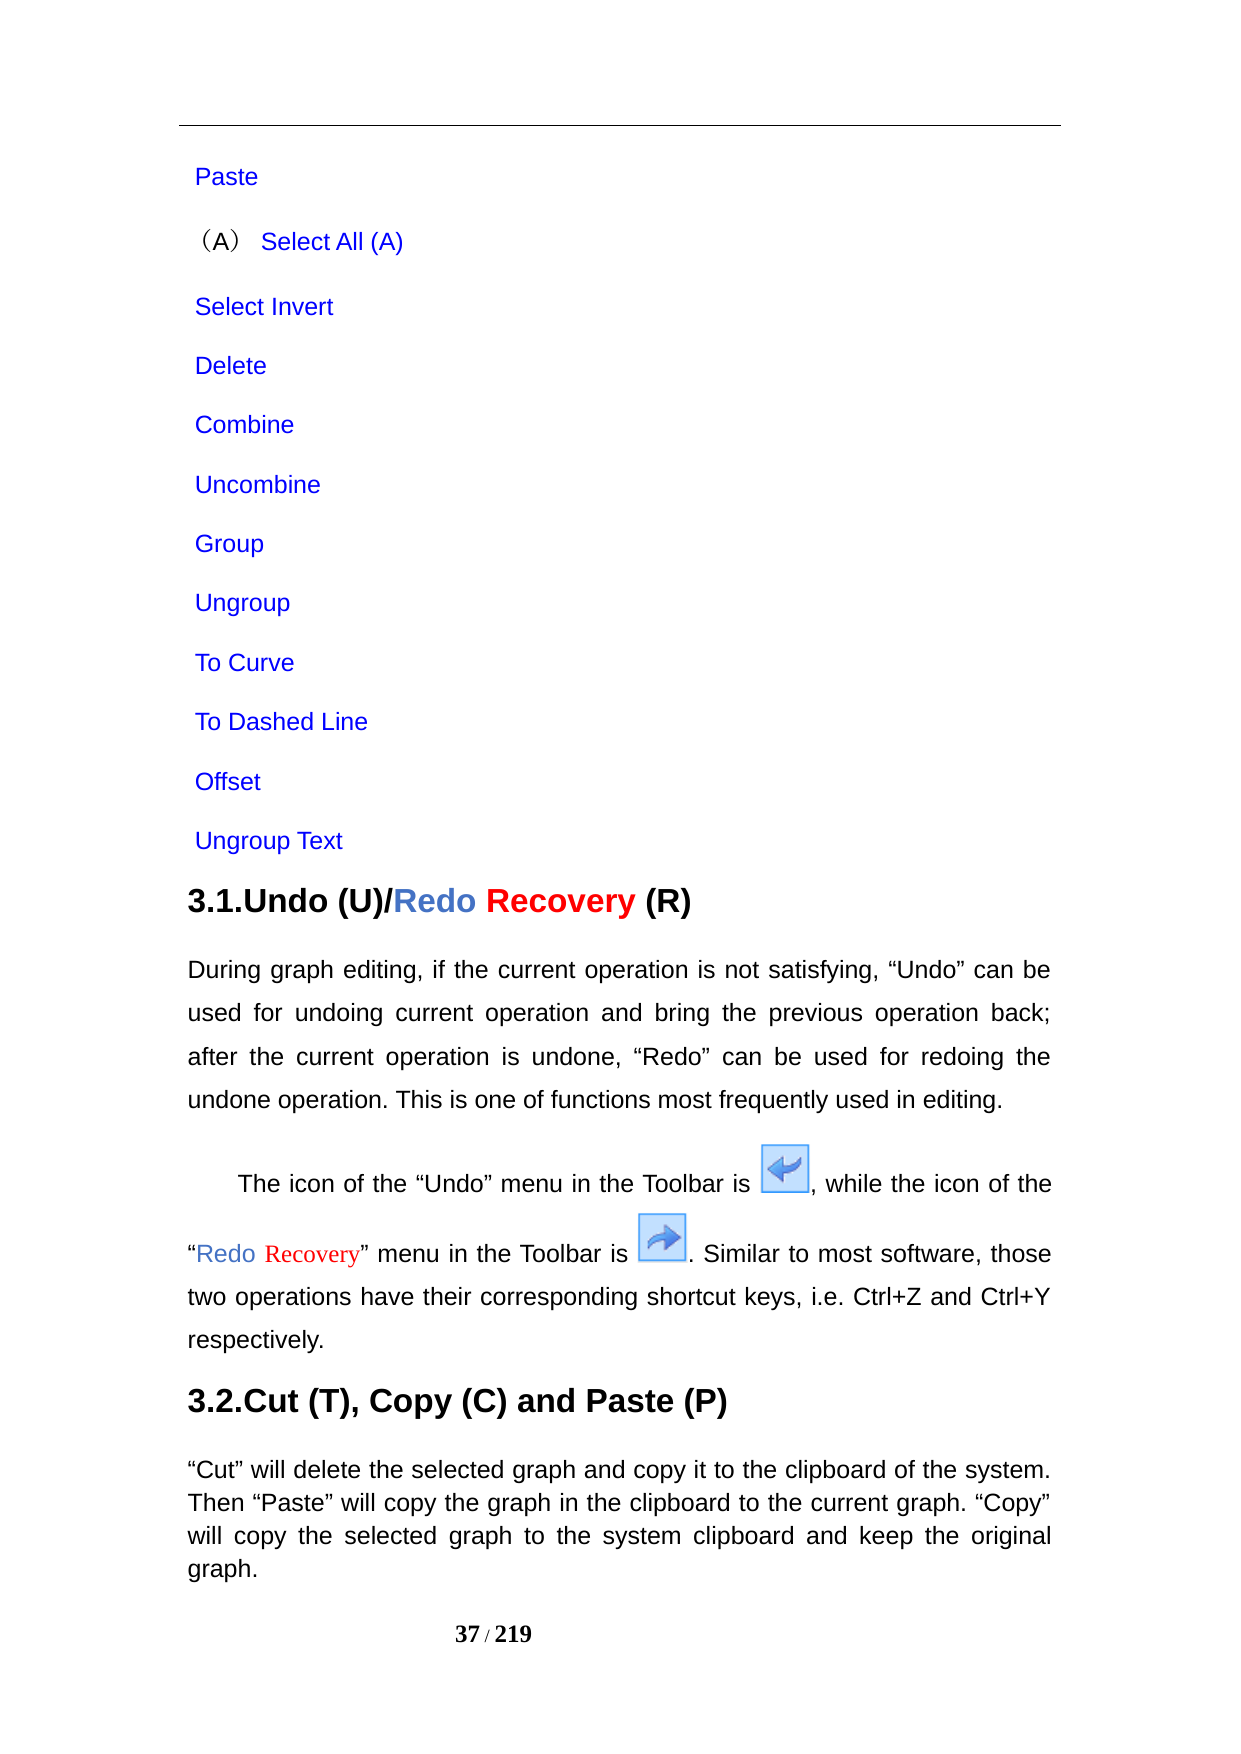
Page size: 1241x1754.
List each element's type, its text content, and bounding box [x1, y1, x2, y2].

text Combine [187, 410, 1053, 439]
text Select Invert [187, 291, 1053, 320]
text To Dashed Line [187, 707, 1053, 736]
text Paste [187, 162, 1053, 191]
picture [637, 1212, 688, 1263]
text Ungroup [187, 588, 1053, 617]
picture [760, 1144, 811, 1193]
text Uncombine [187, 469, 1053, 498]
text “Cut” will delete the selected graph and copy it to the clipboard of the system. Then “Paste” will copy the graph in the clipboard to the current graph. “Copy” will copy the selected graph to the system clipboard and keep the original graph. [187, 1454, 1053, 1582]
text Delete [187, 351, 1053, 379]
text Group [187, 529, 1053, 558]
subtitle 3.1.Undo (U)/Redo Recovery (R) [187, 881, 1053, 920]
text During graph editing, if the current operation is not satisfying, “Undo” can be used for undoing current operation and bring the previous operation back; after the current operation is undone, “Redo” can be used for redoing the undone operation. This is one of functions most frequently used in editing. [187, 955, 1053, 1113]
text Offset [187, 766, 1053, 795]
text To Curve [187, 648, 1053, 676]
subtitle 3.2.Cut (T), Copy (C) and Paste (P) [187, 1381, 1053, 1419]
text （A） Select All (A) [187, 221, 1053, 257]
text Ungroup Text [187, 826, 1053, 854]
text The icon of the “Undo” menu in the Toolbar is , while the icon of the “Redo Recovery” menu in the Toolbar is . Similar to most software, those two operations have their corresponding shortcut keys, i.e. Ctrl+Z and Ctrl+Y respectively. [187, 1144, 1053, 1354]
